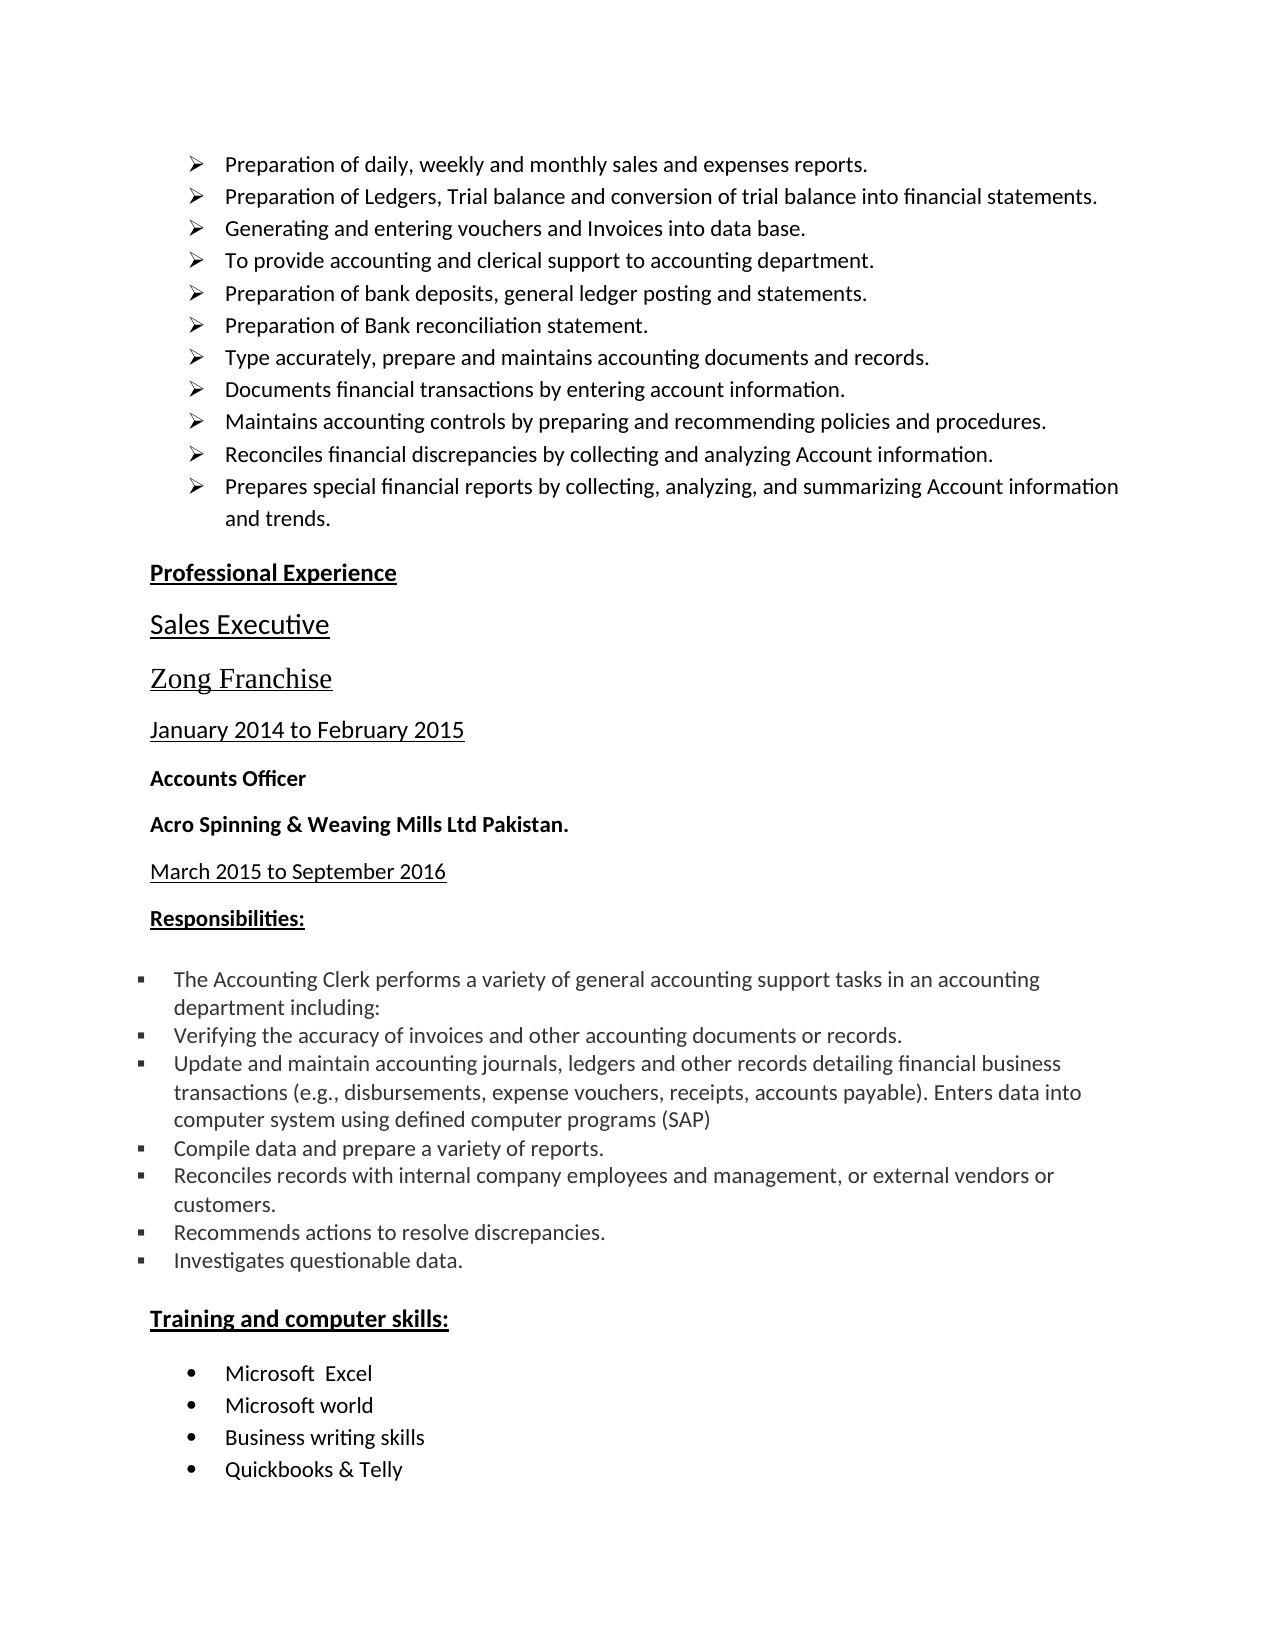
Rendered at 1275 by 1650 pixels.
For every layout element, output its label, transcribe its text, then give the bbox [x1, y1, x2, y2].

list Preparation of daily, weekly and monthly sales and expenses reports. [187, 150, 1125, 178]
list Business writing skills [187, 1423, 1125, 1451]
list Preparation of Ledgers, Trial balance and conversion of trial balance into financial statements. [187, 182, 1125, 210]
text Responsibilities: [150, 904, 1125, 932]
list Prepares special financial reports by collecting, analyzing, and summarizing Account information and trends. [187, 472, 1125, 532]
list Type accurately, prepare and maintains accounting documents and records. [187, 343, 1125, 371]
list Verifying the accuracy of invoices and other accounting documents or records. [136, 1022, 1125, 1049]
list The Accounting Clerk performs a variety of general accounting support tasks in an accounting department including: [136, 966, 1125, 1022]
list To provide accounting and clerical support to accounting department. [187, 247, 1125, 274]
list Recommends actions to resolve discrepancies. [136, 1218, 1125, 1246]
list Reconciles financial discrepancies by collecting and analyzing Account information. [187, 440, 1125, 468]
list Compile data and prepare a variety of reports. [136, 1134, 1125, 1162]
text January 2014 to February 2015 [150, 714, 1125, 745]
text Zong Franchise [150, 661, 1125, 694]
list Reconciles records with internal company employees and management, or external vendors or customers. [136, 1162, 1125, 1218]
list Investigates questionable data. [136, 1246, 1125, 1274]
list Preparation of Bank reconciliation statement. [187, 311, 1125, 339]
text Professional Experience [150, 557, 1125, 588]
list Microsoft world [187, 1391, 1125, 1419]
list Generating and entering vouchers and Invoices into data base. [187, 214, 1125, 242]
list Update and maintain accounting journals, ledgers and other records detailing financial business transactions (e.g., disbursements, expense vouchers, receipts, accounts payable). Enters data into computer system using defined computer programs (SAP) [136, 1049, 1125, 1134]
text March 2015 to September 2016 [150, 857, 1125, 885]
list Maintains accounting controls by preparing and recommending policies and procedures. [187, 407, 1125, 436]
list Documents financial transactions by entering account information. [187, 375, 1125, 403]
text Acro Spinning & Weaving Mills Ltd Pakistan. [150, 811, 1125, 839]
list Quickbooks & Telly [187, 1455, 1125, 1483]
list Microsoft Excel [187, 1359, 1125, 1387]
text Accounts Officer [150, 764, 1125, 792]
text Sales Executive [150, 606, 1125, 642]
text Training and computer skills: [150, 1303, 1125, 1333]
list Preparation of bank deposits, general ledger posting and statements. [187, 279, 1125, 307]
